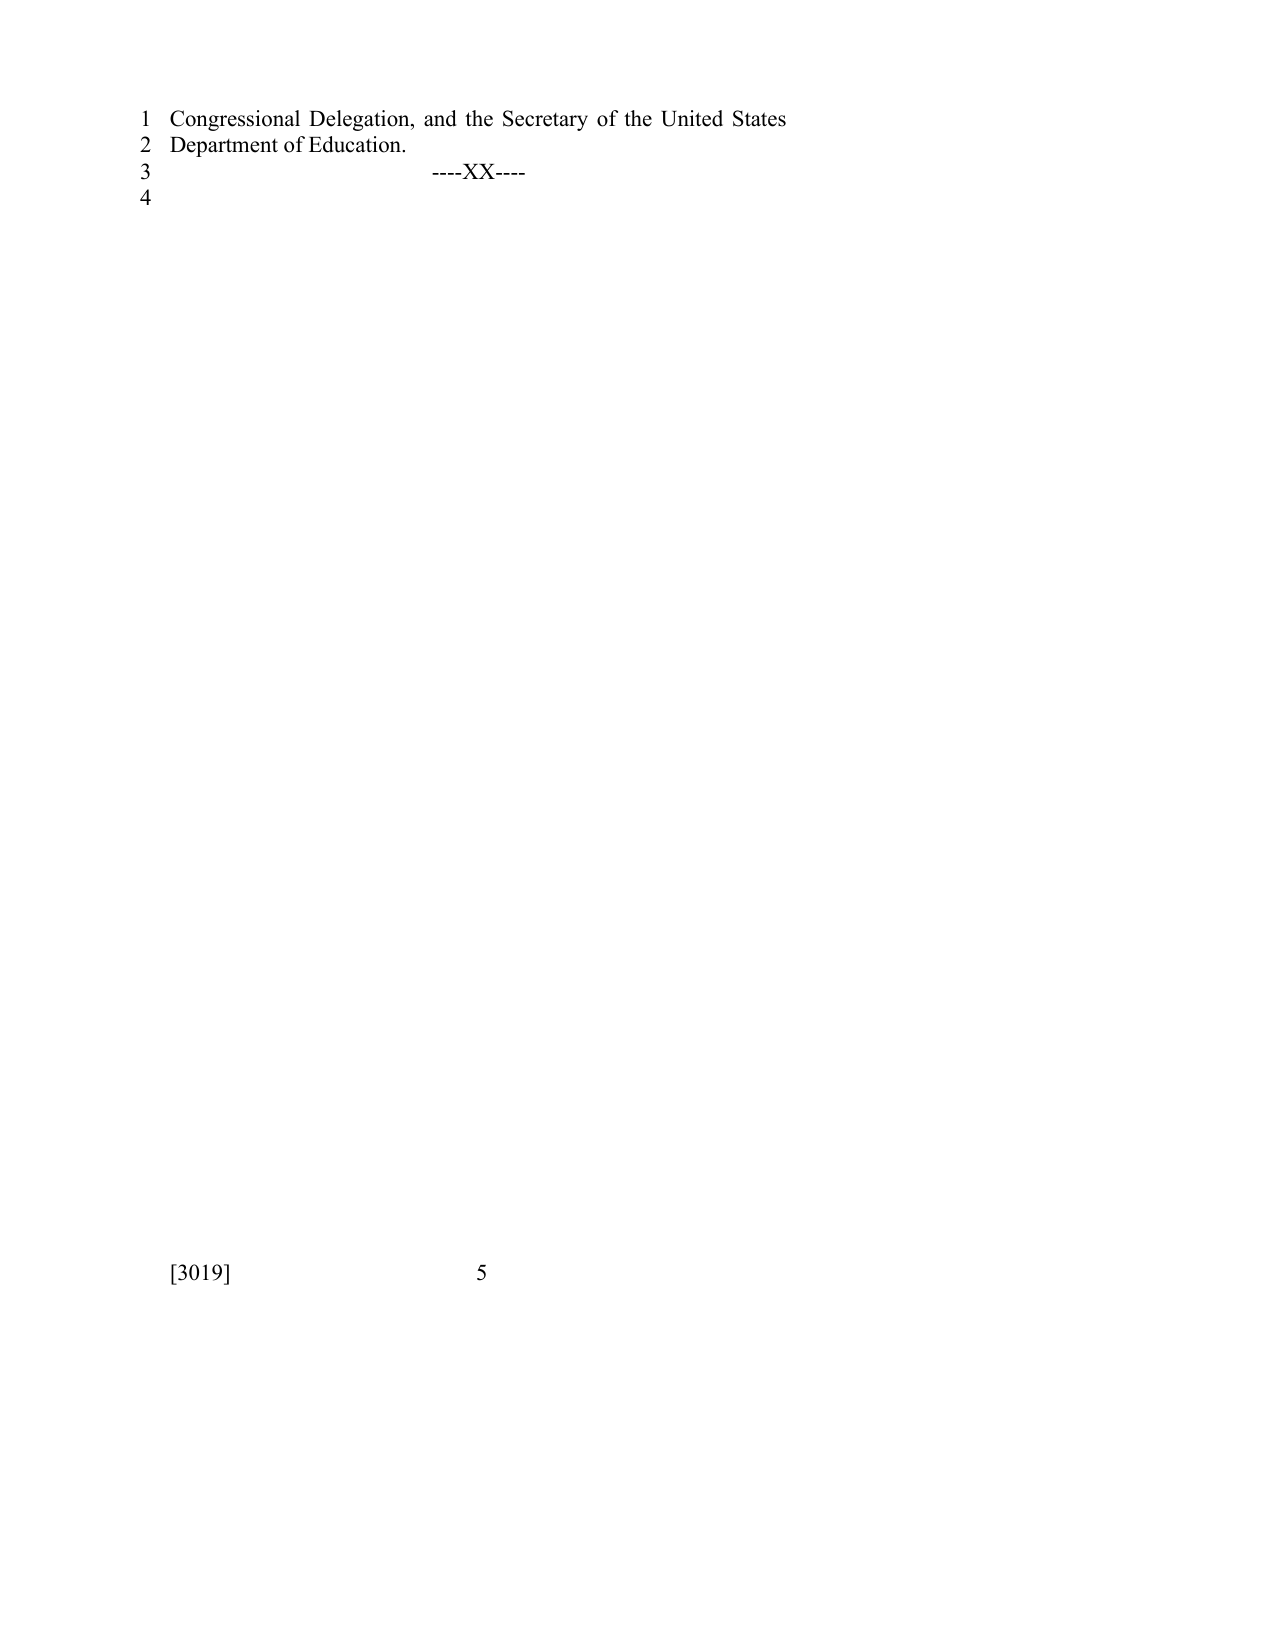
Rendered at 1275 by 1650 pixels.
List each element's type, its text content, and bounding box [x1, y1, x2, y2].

text ----XX---- [169, 158, 787, 184]
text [169, 105, 787, 158]
